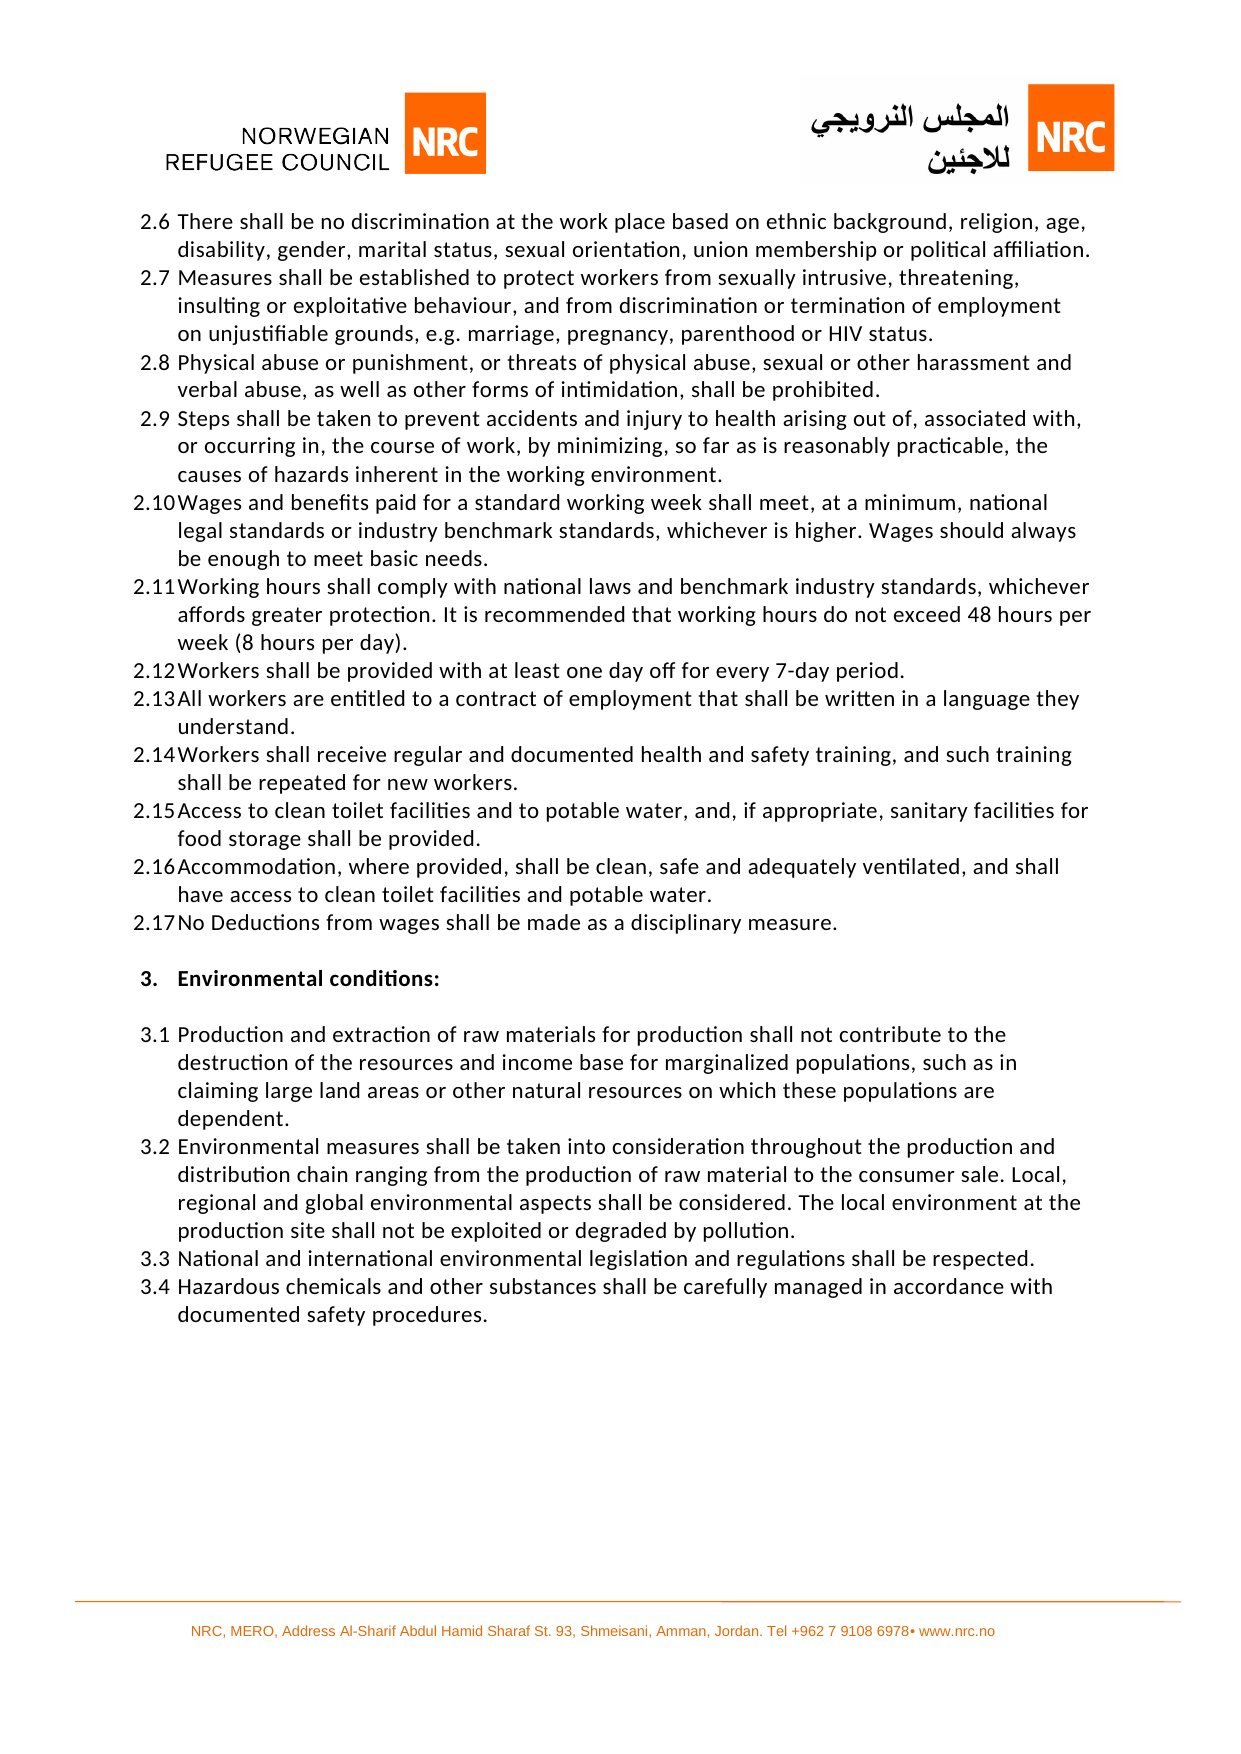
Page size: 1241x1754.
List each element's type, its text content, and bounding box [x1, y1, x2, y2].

list Workers shall be provided with at least one day off for every 7-day period. [133, 656, 1093, 684]
list Accommodation, where provided, shall be clean, safe and adequately ventilated, and shall have access to clean toilet facilities and potable water. [133, 852, 1093, 908]
list Working hours shall comply with national laws and benchmark industry standards, whichever affords greater protection. It is recommended that working hours do not exceed 48 hours per week (8 hours per day). [133, 572, 1093, 656]
picture [801, 75, 1123, 183]
list Hazardous chemicals and other substances shall be carefully managed in accordance with documented safety procedures. [140, 1272, 1093, 1328]
list Workers shall receive regular and documented health and safety training, and such training shall be repeated for new workers. [133, 740, 1093, 796]
list Environmental measures shall be taken into consideration throughout the production and distribution chain ranging from the production of raw material to the consumer sale. Local, regional and global environmental aspects shall be considered. The local environment at the production site shall not be exploited or degraded by pollution. [140, 1132, 1093, 1244]
list Measures shall be established to protect workers from sexually intrusive, threatening, insulting or exploitative behaviour, and from discrimination or termination of employment on unjustifiable grounds, e.g. marriage, pregnancy, parenthood or HIV status. [140, 263, 1093, 348]
list All workers are entitled to a contract of employment that shall be written in a language they understand. [133, 684, 1093, 740]
list Steps shall be taken to prevent accidents and injury to health arising out of, associated with, or occurring in, the course of work, by minimizing, so far as is reasonably practicable, the causes of hazards inherent in the working environment. [140, 404, 1093, 488]
list National and international environmental legislation and regulations shall be respected. [140, 1244, 1093, 1272]
list There shall be no discrimination at the work place based on ethnic background, religion, age, disability, gender, marital status, sexual orientation, union membership or political affiliation. [140, 207, 1093, 263]
list Access to clean toilet facilities and to potable water, and, if appropriate, sanitary facilities for food storage shall be provided. [133, 796, 1093, 852]
list Production and extraction of raw materials for production shall not contribute to the destruction of the resources and income base for marginalized populations, such as in claiming large land areas or other natural resources on which these populations are dependent. [140, 1020, 1093, 1132]
list Physical abuse or punishment, or threats of physical abuse, sexual or other harassment and verbal abuse, as well as other forms of intimidation, shall be prohibited. [140, 348, 1093, 404]
list Environmental conditions: [140, 964, 1093, 992]
picture [147, 75, 504, 192]
list No Deductions from wages shall be made as a disciplinary measure. [133, 908, 1093, 936]
list Wages and benefits paid for a standard working week shall meet, at a minimum, national legal standards or industry benchmark standards, whichever is higher. Wages should always be enough to meet basic needs. [133, 488, 1093, 572]
